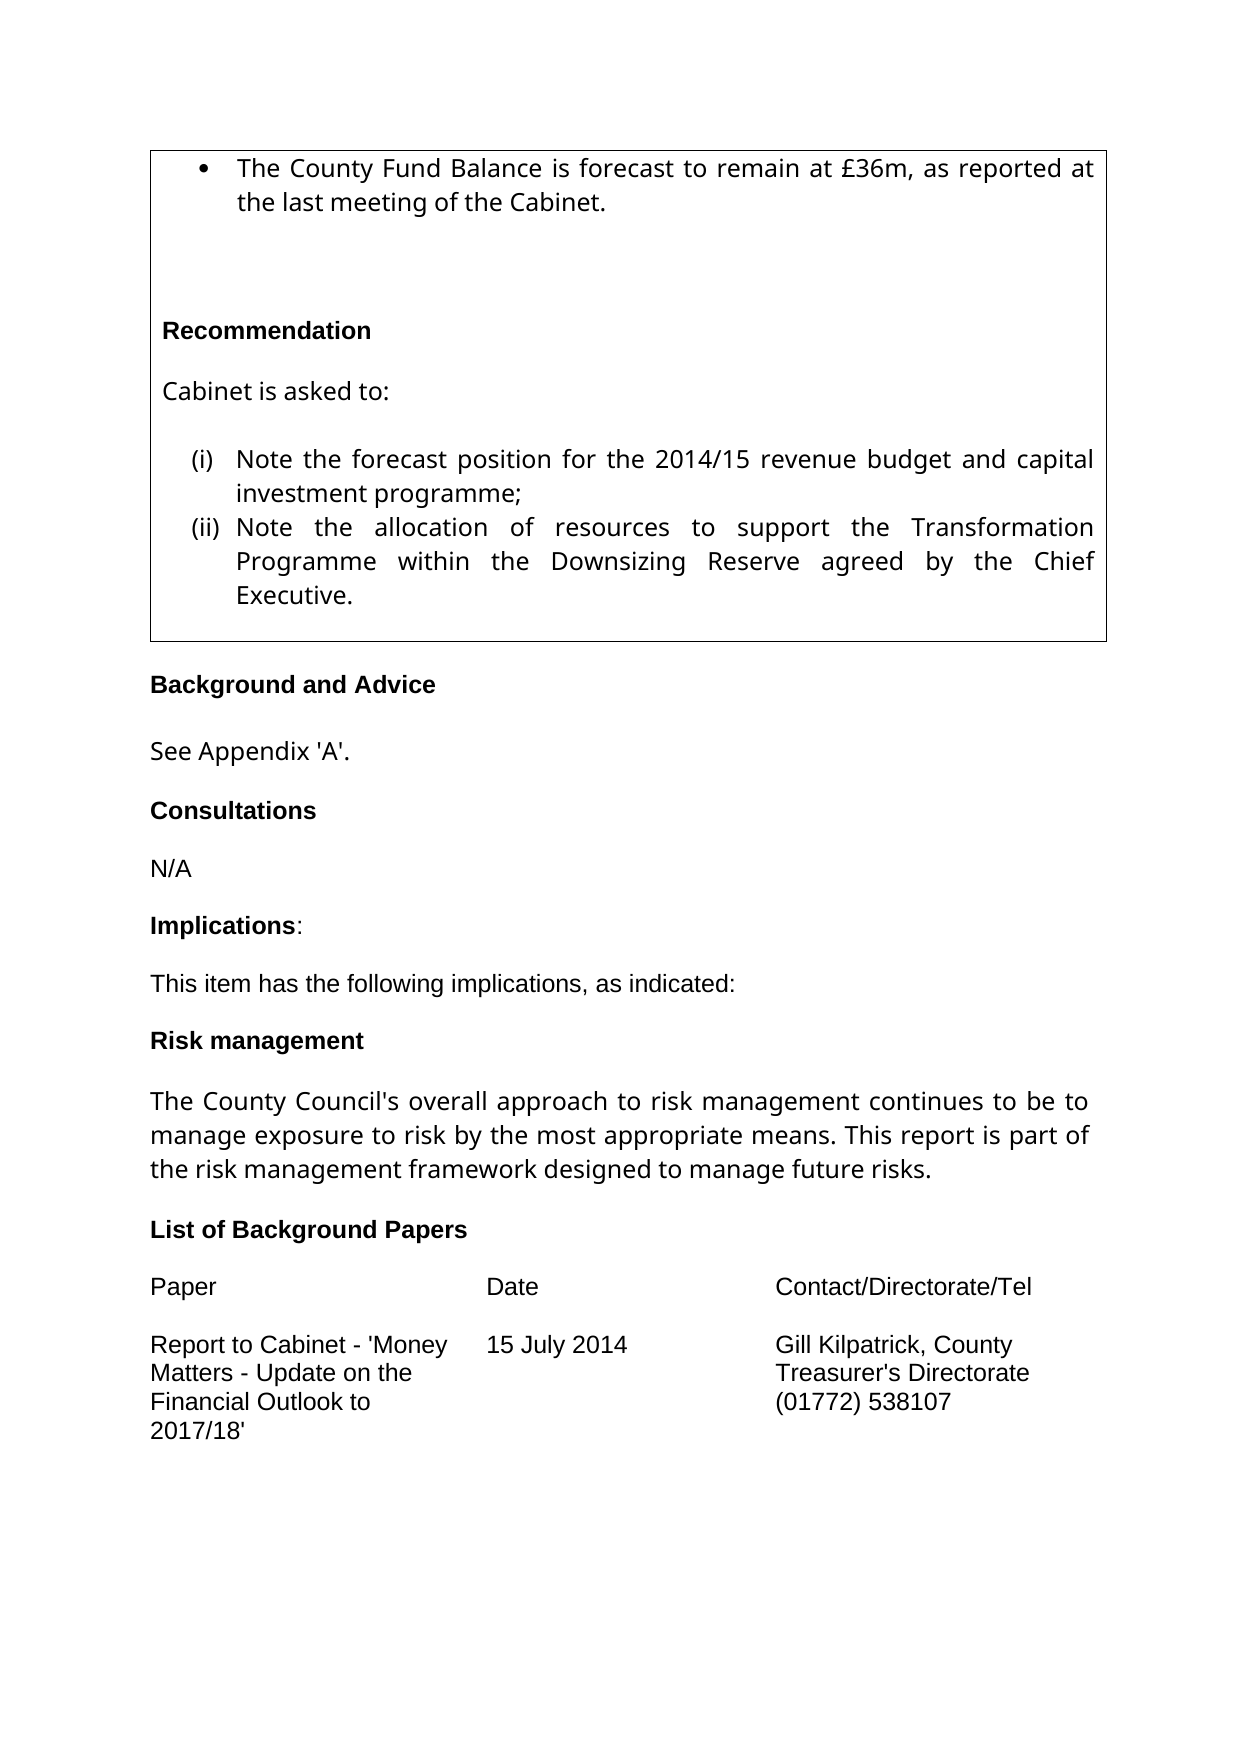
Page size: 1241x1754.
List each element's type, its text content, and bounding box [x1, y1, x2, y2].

text See Appendix 'A'. [150, 733, 1090, 767]
table_cell 15 July 2014 [475, 1301, 764, 1444]
text This item has the following implications, as indicated: [150, 969, 1090, 997]
text Background and Advice [150, 671, 1090, 699]
table_cell Gill Kilpatrick, County Treasurer's Directorate (01772) 538107 [764, 1301, 1095, 1444]
table_header Date [475, 1272, 764, 1301]
table_cell Report to Cabinet - 'Money Matters - Update on the Financial Outlook to 2017/18' [139, 1301, 475, 1444]
text Risk management [150, 1026, 1090, 1055]
text N/A [150, 854, 1090, 882]
text The County Council's overall approach to risk management continues to be to manage exposure to risk by the most appropriate means. This report is part of the risk management framework designed to manage future risks. [150, 1084, 1090, 1186]
subtitle List of Background Papers [150, 1214, 1090, 1243]
table_header Paper [139, 1272, 475, 1301]
text Consultations [150, 796, 1090, 825]
text Implications: [150, 911, 1090, 940]
table_header Contact/Directorate/Tel [764, 1272, 1095, 1301]
